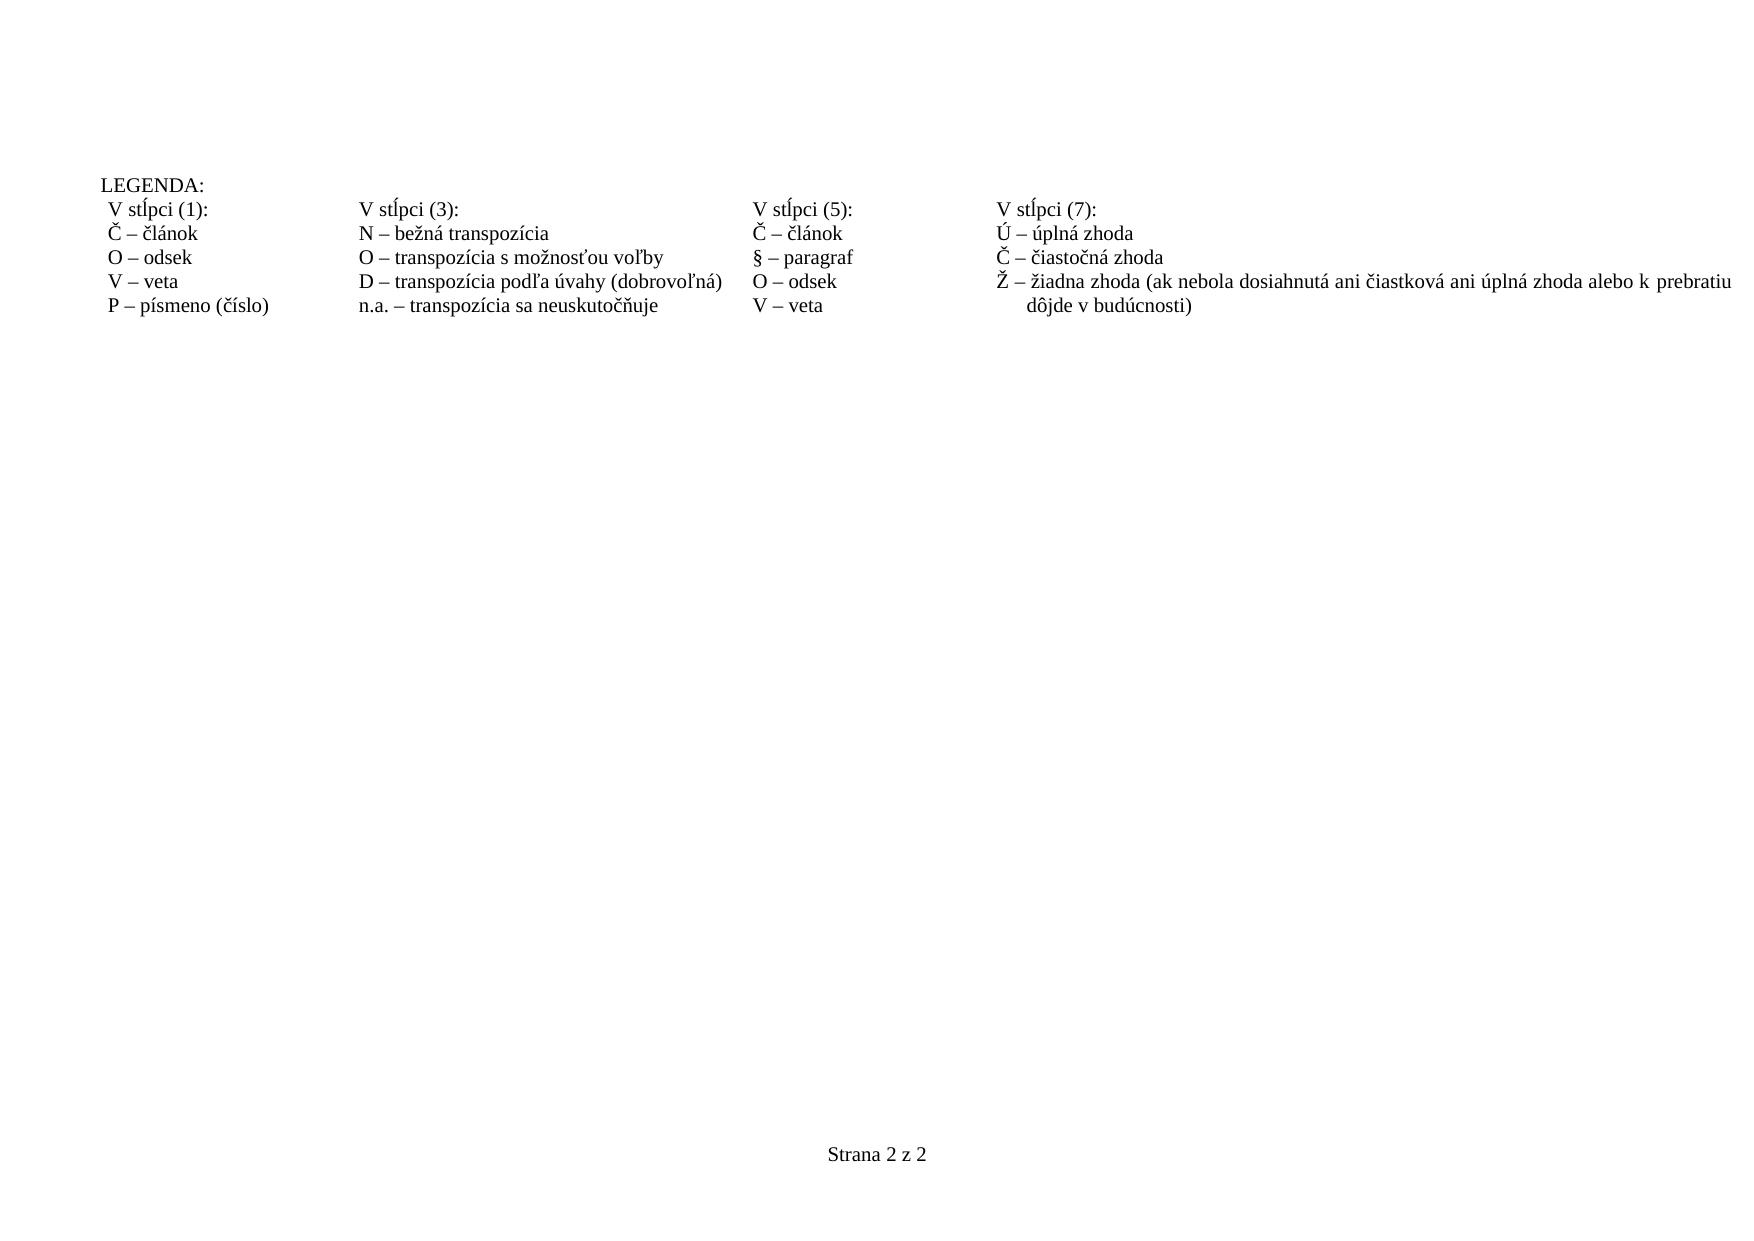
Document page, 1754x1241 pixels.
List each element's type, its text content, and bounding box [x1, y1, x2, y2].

table_header V stĺpci (7): Ú – úplná zhoda Č – čiastočná zhoda Ž – žiadna zhoda (ak nebola dosiahnutá ani čiastková ani úplná zhoda alebo k prebratiu dôjde v budúcnosti) [989, 197, 1739, 317]
text LEGENDA: [100, 173, 1653, 197]
table_header V stĺpci (5): Č – článok § – paragraf O – odsek V – veta [745, 197, 989, 317]
table_header V stĺpci (1): Č – článok O – odsek V – veta P – písmeno (číslo) [100, 197, 351, 317]
table_header V stĺpci (3): N – bežná transpozícia O – transpozícia s možnosťou voľby D – transpozícia podľa úvahy (dobrovoľná) n.a. – transpozícia sa neuskutočňuje [351, 197, 745, 317]
